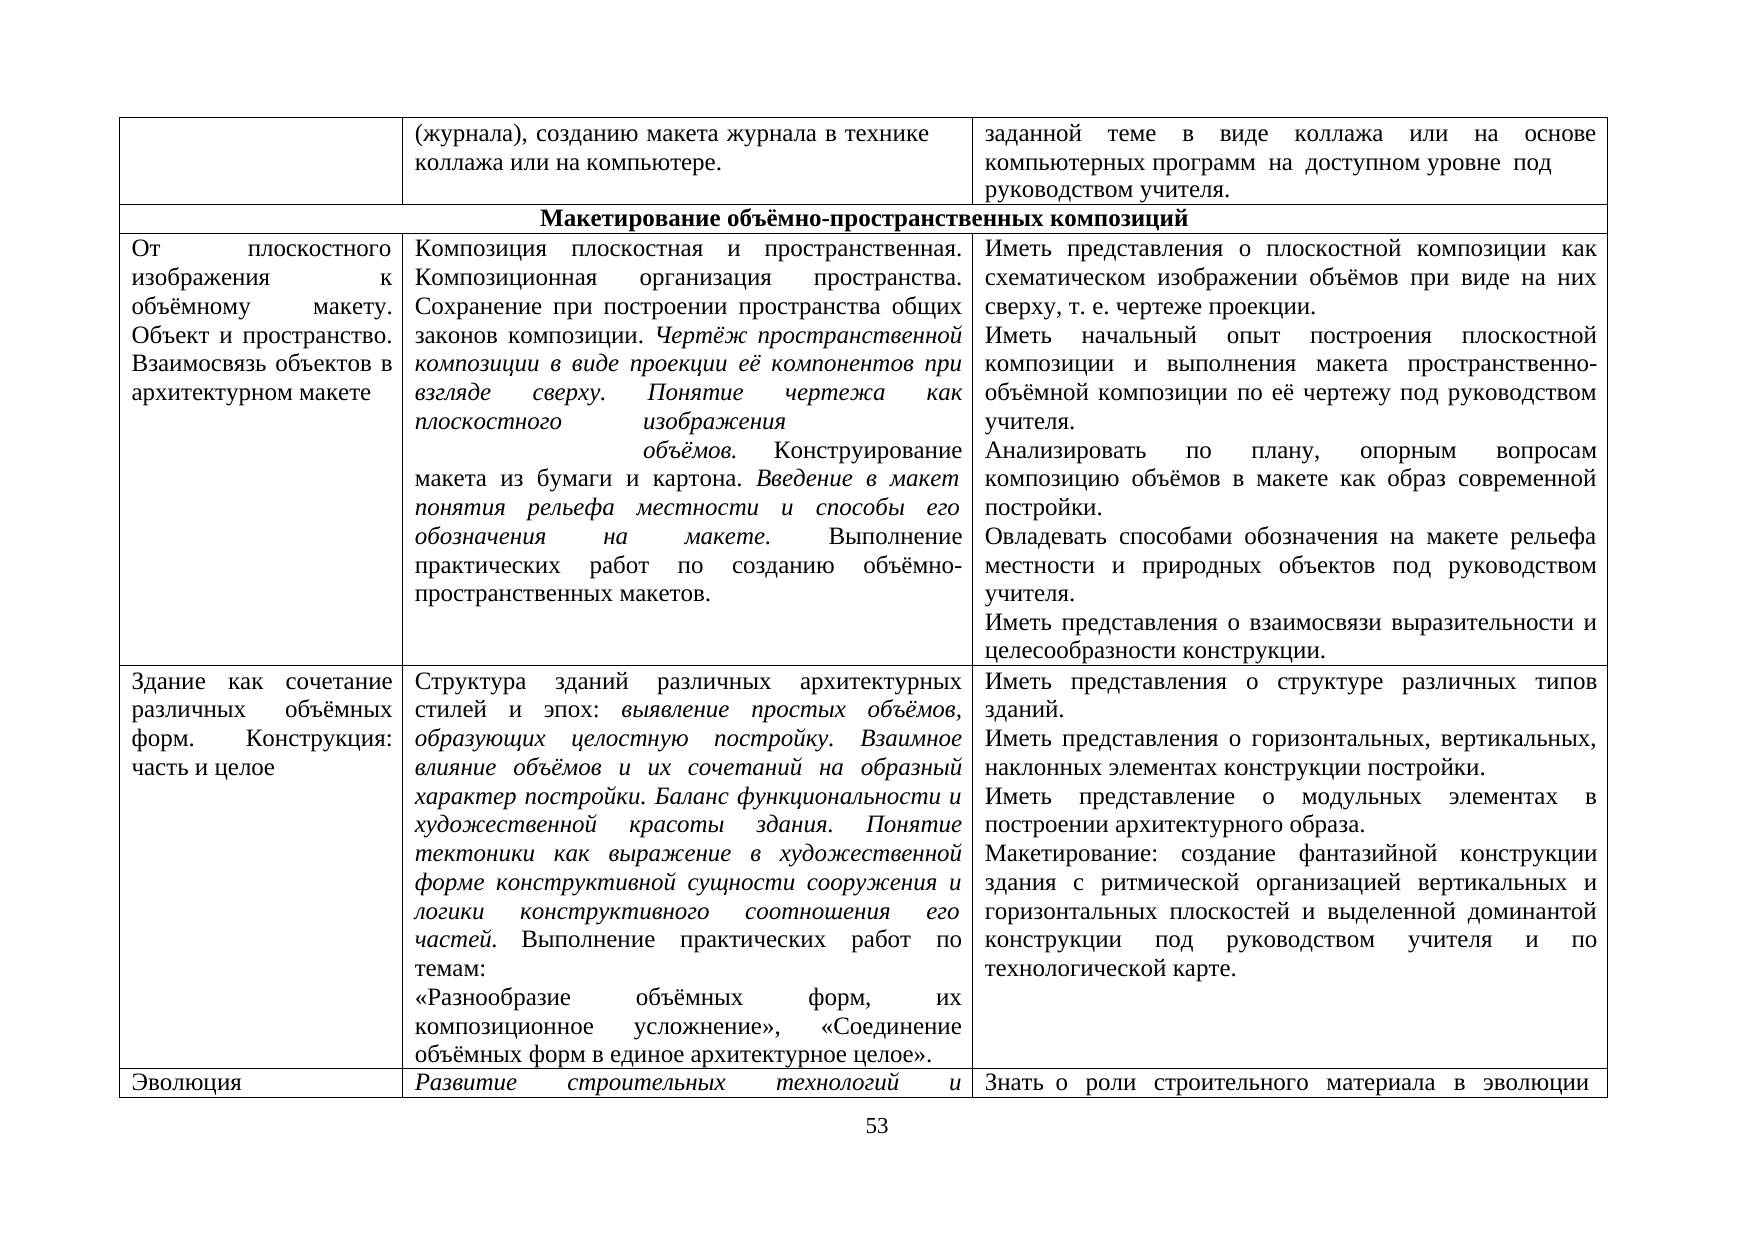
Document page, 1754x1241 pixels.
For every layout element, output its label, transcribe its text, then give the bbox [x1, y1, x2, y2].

table_cell Развитие строительных технологий и [403, 1069, 972, 1097]
table_cell Макетирование объёмно-пространственных композиций [120, 205, 1607, 232]
table_cell Структура зданий различных архитектурных стилей и эпох: выявление простых объёмов, образующих целостную постройку. Взаимное влияние объёмов и их сочетаний на образный характер постройки. Баланс функциональности и художественной красоты здания. Понятие тектоники как выражение в художественной форме конструктивной сущности сооружения и логики конструктивного соотношения его частей. Выполнение практических работ по темам: «Разнообразие объёмных форм, их композиционное усложнение», «Соединение объёмных форм в единое архитектурное целое». [403, 666, 972, 1068]
table_cell Композиция плоскостная и пространственная. Композиционная организация пространства. Сохранение при построении пространства общих законов композиции. Чертёж пространственной композиции в виде проекции её компонентов при взгляде сверху. Понятие чертежа как плоскостного изображения объёмов. Конструирование макета из бумаги и картона. Введение в макет понятия рельефа местности и способы его обозначения на макете. Выполнение практических работ по созданию объёмно- пространственных макетов. [403, 234, 972, 665]
table_cell Здание как сочетание различных объёмных форм. Конструкция: часть и целое [120, 666, 402, 1068]
table_cell Иметь представления о плоскостной композиции как схематическом изображении объёмов при виде на них сверху, т. е. чертеже проекции. Иметь начальный опыт построения плоскостной композиции и выполнения макета пространственно- объёмной композиции по её чертежу под руководством учителя. Анализировать по плану, опорным вопросам композицию объёмов в макете как образ современной постройки. Овладевать способами обозначения на макете рельефа местности и природных объектов под руководством учителя. Иметь представления о взаимосвязи выразительности и целесообразности конструкции. [973, 234, 1607, 665]
table_header [120, 118, 402, 204]
table_cell Эволюция [120, 1069, 402, 1097]
table_header заданной теме в виде коллажа или на основе компьютерных программ на доступном уровне под руководством учителя. [973, 118, 1607, 204]
table_cell Знать о роли строительного материала в эволюции [973, 1069, 1607, 1097]
table_cell От плоскостного изображения к объёмному макету. Объект и пространство. Взаимосвязь объектов в архитектурном макете [120, 234, 402, 665]
table_header (журнала), созданию макета журнала в технике коллажа или на компьютере. [403, 118, 972, 204]
table_cell Иметь представления о структуре различных типов зданий. Иметь представления о горизонтальных, вертикальных, наклонных элементах конструкции постройки. Иметь представление о модульных элементах в построении архитектурного образа. Макетирование: создание фантазийной конструкции здания с ритмической организацией вертикальных и горизонтальных плоскостей и выделенной доминантой конструкции под руководством учителя и по технологической карте. [973, 666, 1607, 1068]
